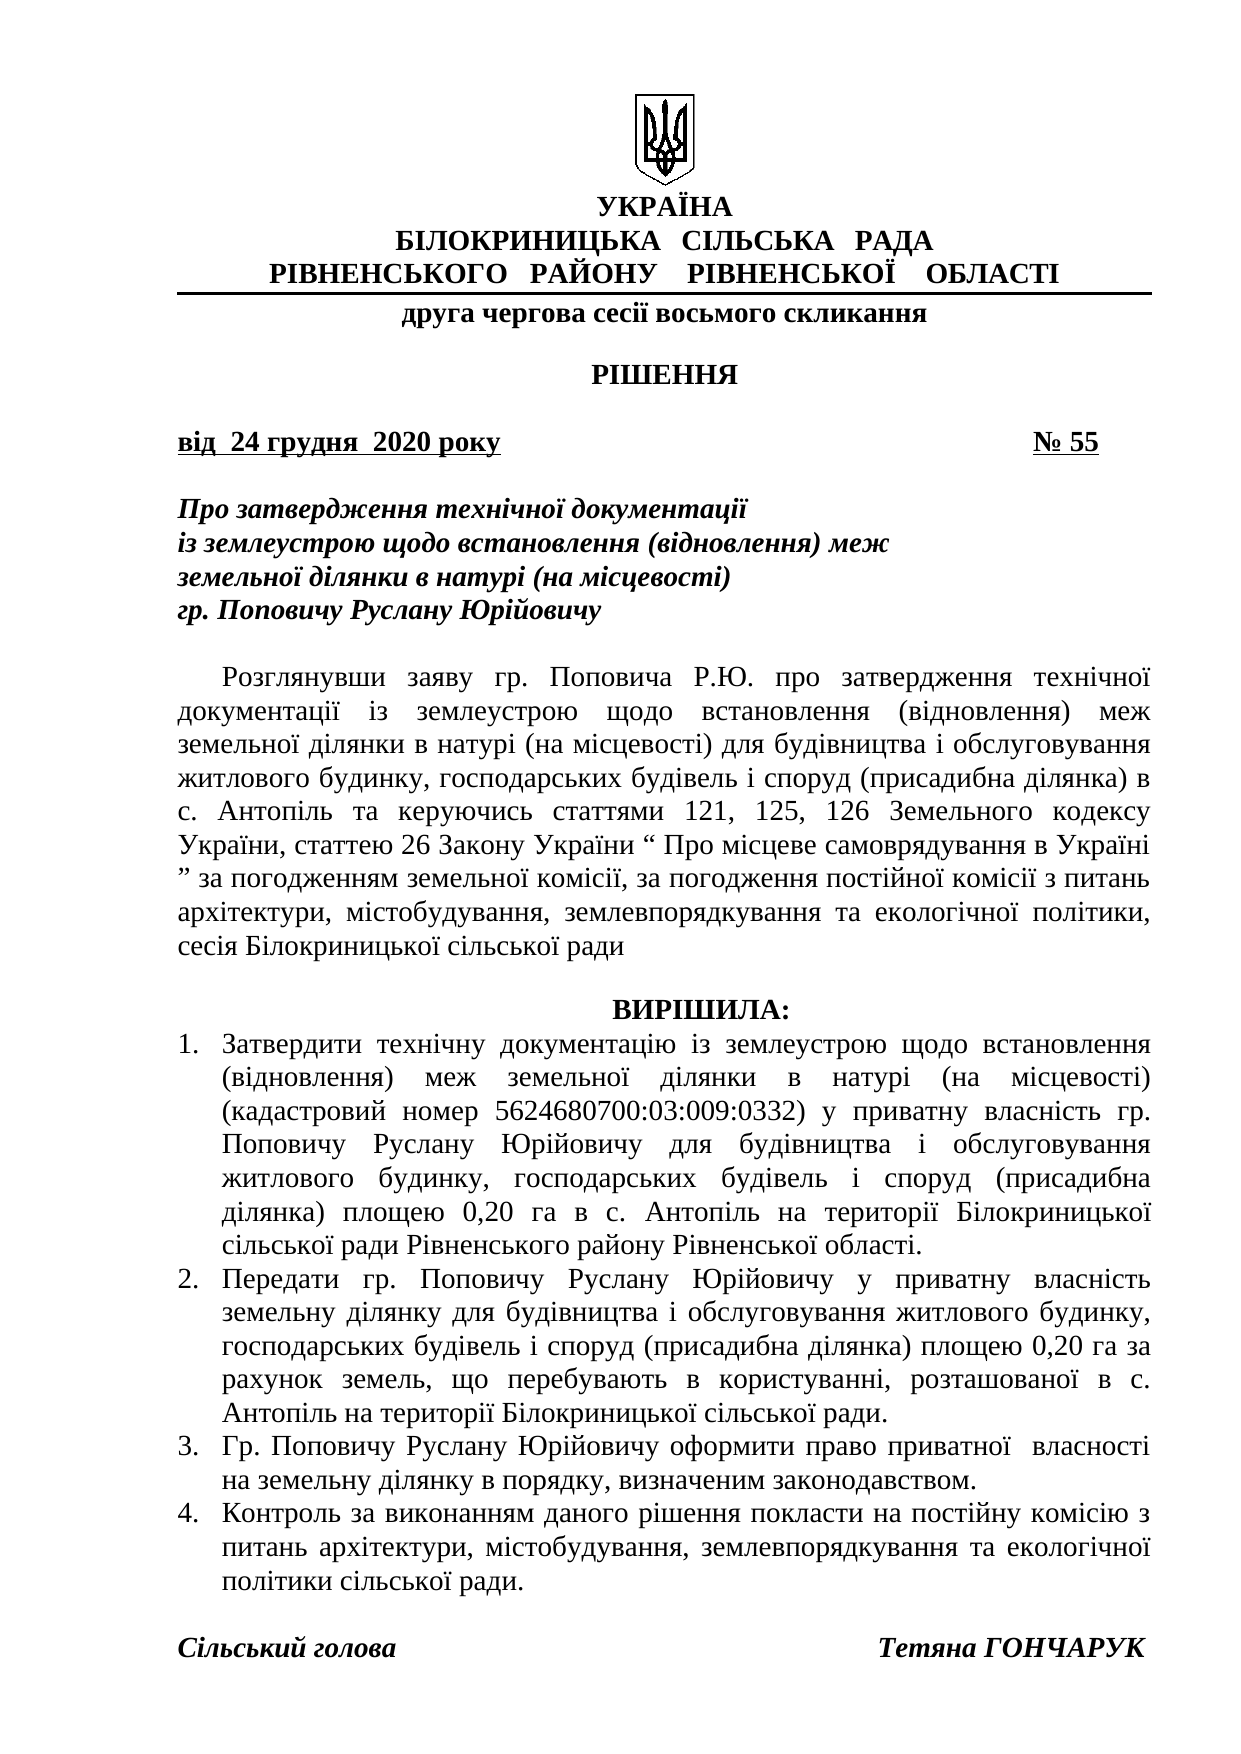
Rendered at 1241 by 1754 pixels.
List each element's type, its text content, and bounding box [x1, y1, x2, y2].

list Контроль за виконанням даного рішення покласти на постійну комісію з питань архітектури, містобудування, землевпорядкування та екологічної політики сільської ради. [177, 1496, 1152, 1596]
text Розглянувши заяву гр. Поповича Р.Ю. про затвердження технічної документації із землеустрою щодо встановлення (відновлення) меж земельної ділянки в натурі (на місцевості) для будівництва і обслуговування житлового будинку, господарських будівель і споруд (присадибна ділянка) в с. Антопіль та керуючись статтями 121, 125, 126 Земельного кодексу України, статтею 26 Закону України “ Про місцеве самоврядування в Україні ” за погодженням земельної комісії, за погодження постійної комісії з питань архітектури, містобудування, землевпорядкування та екологічної політики, сесія Білокриницької сільської ради [177, 659, 1152, 961]
list Затвердити технічну документацію із землеустрою щодо встановлення (відновлення) меж земельної ділянки в натурі (на місцевості) (кадастровий номер 5624680700:03:009:0332) у приватну власність гр. Поповичу Руслану Юрійовичу для будівництва і обслуговування житлового будинку, господарських будівель і споруд (присадибна ділянка) площею 0,20 га в с. Антопіль на території Білокриницької сільської ради Рівненського району Рівненської області. [177, 1026, 1152, 1261]
text Білокриницька сільська рада [177, 223, 1152, 256]
text із землеустрою щодо встановлення (відновлення) меж [177, 525, 1152, 559]
text Сільський голова Тетяна ГОНЧАРУК [177, 1630, 1152, 1663]
list Гр. Поповичу Руслану Юрійовичу оформити право приватної власності на земельну ділянку в порядку, визначеним законодавством. [177, 1428, 1152, 1496]
text гр. Поповичу Руслану Юрійовичу [177, 592, 1152, 626]
text Рівненського району Рівненської області [177, 256, 1152, 292]
list Передати гр. Поповичу Руслану Юрійовичу у приватну власність земельну ділянку для будівництва і обслуговування житлового будинку, господарських будівель і споруд (присадибна ділянка) площею 0,20 га за рахунок земель, що перебувають в користуванні, розташованої в с. Антопіль на території Білокриницької сільської ради. [177, 1261, 1152, 1428]
text ВИРІШИЛА: [177, 992, 1152, 1026]
text друга чергова сесії восьмого скликання [177, 295, 1152, 329]
text Про затвердження технічної документації [177, 492, 1152, 525]
text від 24 грудня 2020 року № 55 [177, 424, 1152, 458]
text УКРАЇНА [177, 189, 1152, 223]
text земельної ділянки в натурі (на місцевості) [177, 559, 1152, 592]
text РІШЕННЯ [177, 357, 1152, 391]
